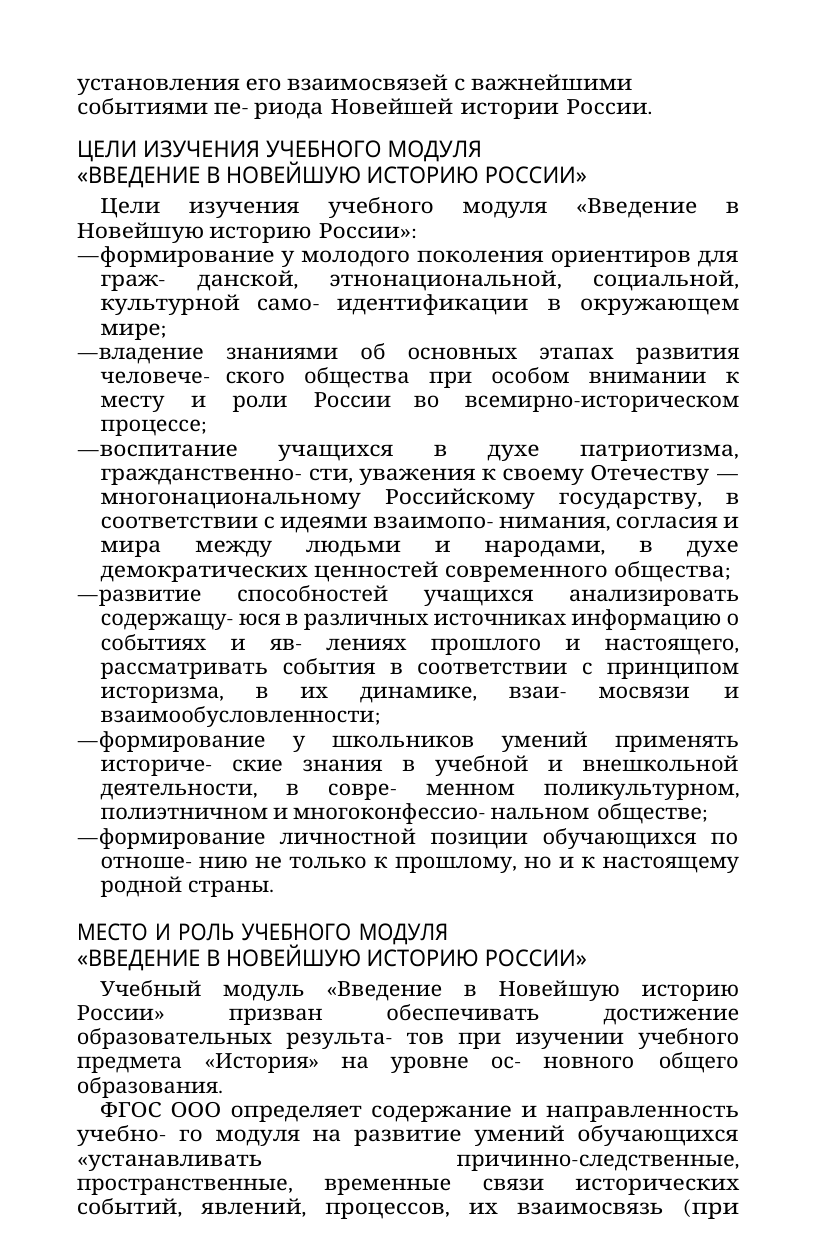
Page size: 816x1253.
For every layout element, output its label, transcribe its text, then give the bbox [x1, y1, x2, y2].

text Цели изучения учебного модуля «Введение в Новейшую историю России»: [77, 195, 739, 243]
text —формирование личностной позиции обучающихся по отноше- нию не только к прошлому, но и к настоящему родной страны. [77, 825, 739, 898]
text —формирование у школьников умений применять историче- ские знания в учебной и внешкольной деятельности, в совре- менном поликультурном, полиэтничном и многоконфессио- нальном обществе; [77, 728, 739, 825]
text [77, 1099, 739, 1219]
text «ВВЕДЕНИЕ В НОВЕЙШУЮ ИСТОРИЮ РОССИИ» [77, 163, 755, 189]
text «ВВЕДЕНИЕ В НОВЕЙШУЮ ИСТОРИЮ РОССИИ» [77, 945, 755, 971]
subtitle ЦЕЛИ ИЗУЧЕНИЯ УЧЕБНОГО МОДУЛЯ [77, 137, 755, 163]
text Учебный модуль «Введение в Новейшую историю России» призван обеспечивать достижение образовательных результа- тов при изучении учебного предмета «История» на уровне ос- новного общего образования. [77, 978, 739, 1098]
text —владение знаниями об основных этапах развития человече- ского общества при особом внимании к месту и роли России во всемирно-историческом процессе; [77, 341, 739, 437]
text —развитие способностей учащихся анализировать содержащу- юся в различных источниках информацию о событиях и яв- лениях прошлого и настоящего, рассматривать события в соответствии с принципом историзма, в их динамике, взаи- мосвязи и взаимообусловленности; [77, 583, 739, 728]
subtitle МЕСТО И РОЛЬ УЧЕБНОГО МОДУЛЯ [77, 919, 755, 945]
text установления его взаимосвязей с важнейшими событиями пе- риода Новейшей истории России. [77, 72, 755, 120]
text —формирование у молодого поколения ориентиров для граж- данской, этнонациональной, социальной, культурной само- идентификации в окружающем мире; [77, 244, 739, 340]
text —воспитание учащихся в духе патриотизма, гражданственно- сти, уважения к своему Отечеству — многонациональному Российскому государству, в соответствии с идеями взаимопо- нимания, согласия и мира между людьми и народами, в духе демократических ценностей современного общества; [77, 437, 739, 582]
